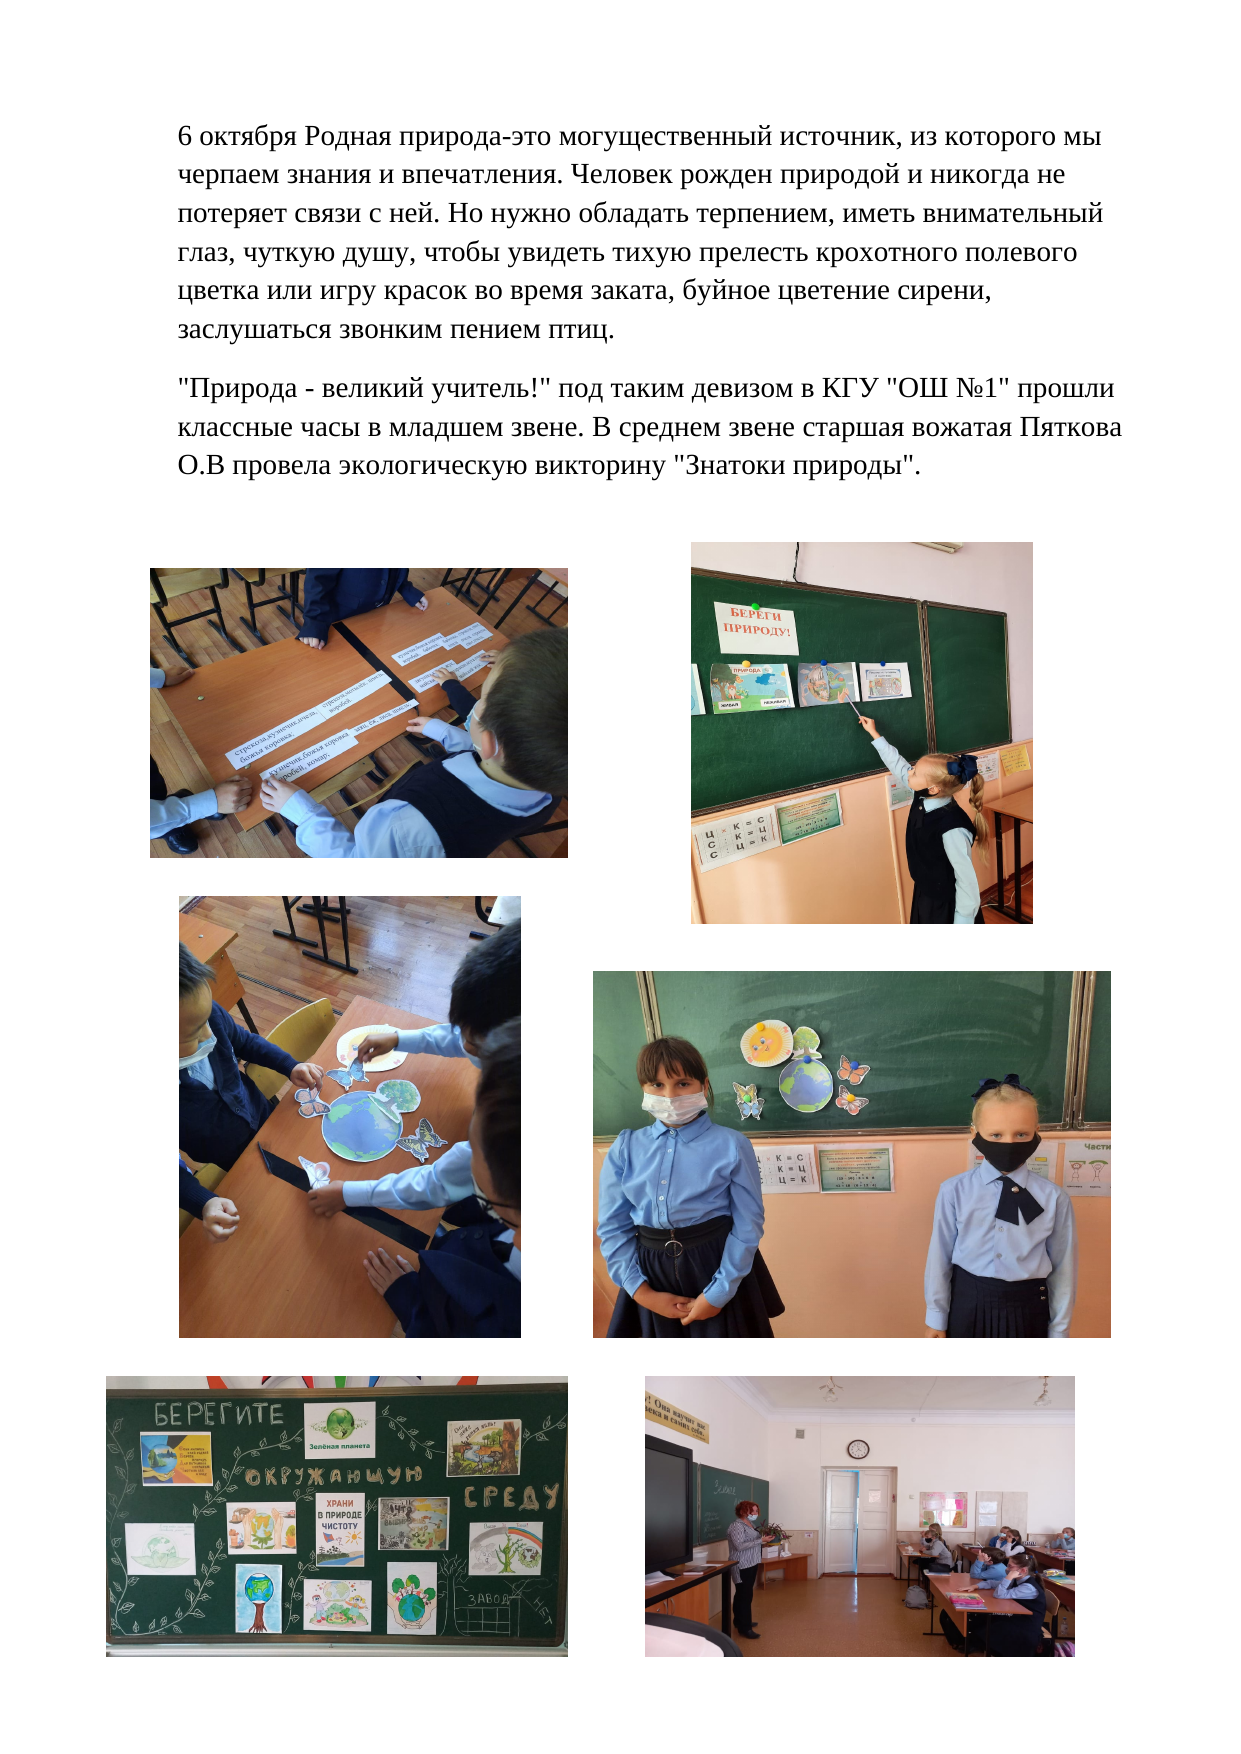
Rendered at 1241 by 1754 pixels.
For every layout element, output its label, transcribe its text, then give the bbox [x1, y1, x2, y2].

text "Природа - великий учитель!" под таким девизом в КГУ "ОШ №1" прошли классные часы в младшем звене. В среднем звене старшая вожатая Пяткова О.В провела экологическую викторину "Знатоки природы". [177, 370, 1152, 481]
picture [645, 1376, 1075, 1657]
text 6 октября Родная природа-это могущественный источник, из которого мы черпаем знания и впечатления. Человек рожден природой и никогда не потеряет связи с ней. Но нужно обладать терпением, иметь внимательный глаз, чуткую душу, чтобы увидеть тихую прелесть крохотного полевого цветка или игру красок во время заката, буйное цветение сирени, заслушаться звонким пением птиц. [177, 118, 1152, 344]
picture [179, 896, 521, 1338]
picture [593, 971, 1111, 1338]
picture [106, 1376, 568, 1657]
picture [691, 542, 1033, 924]
picture [150, 568, 568, 858]
